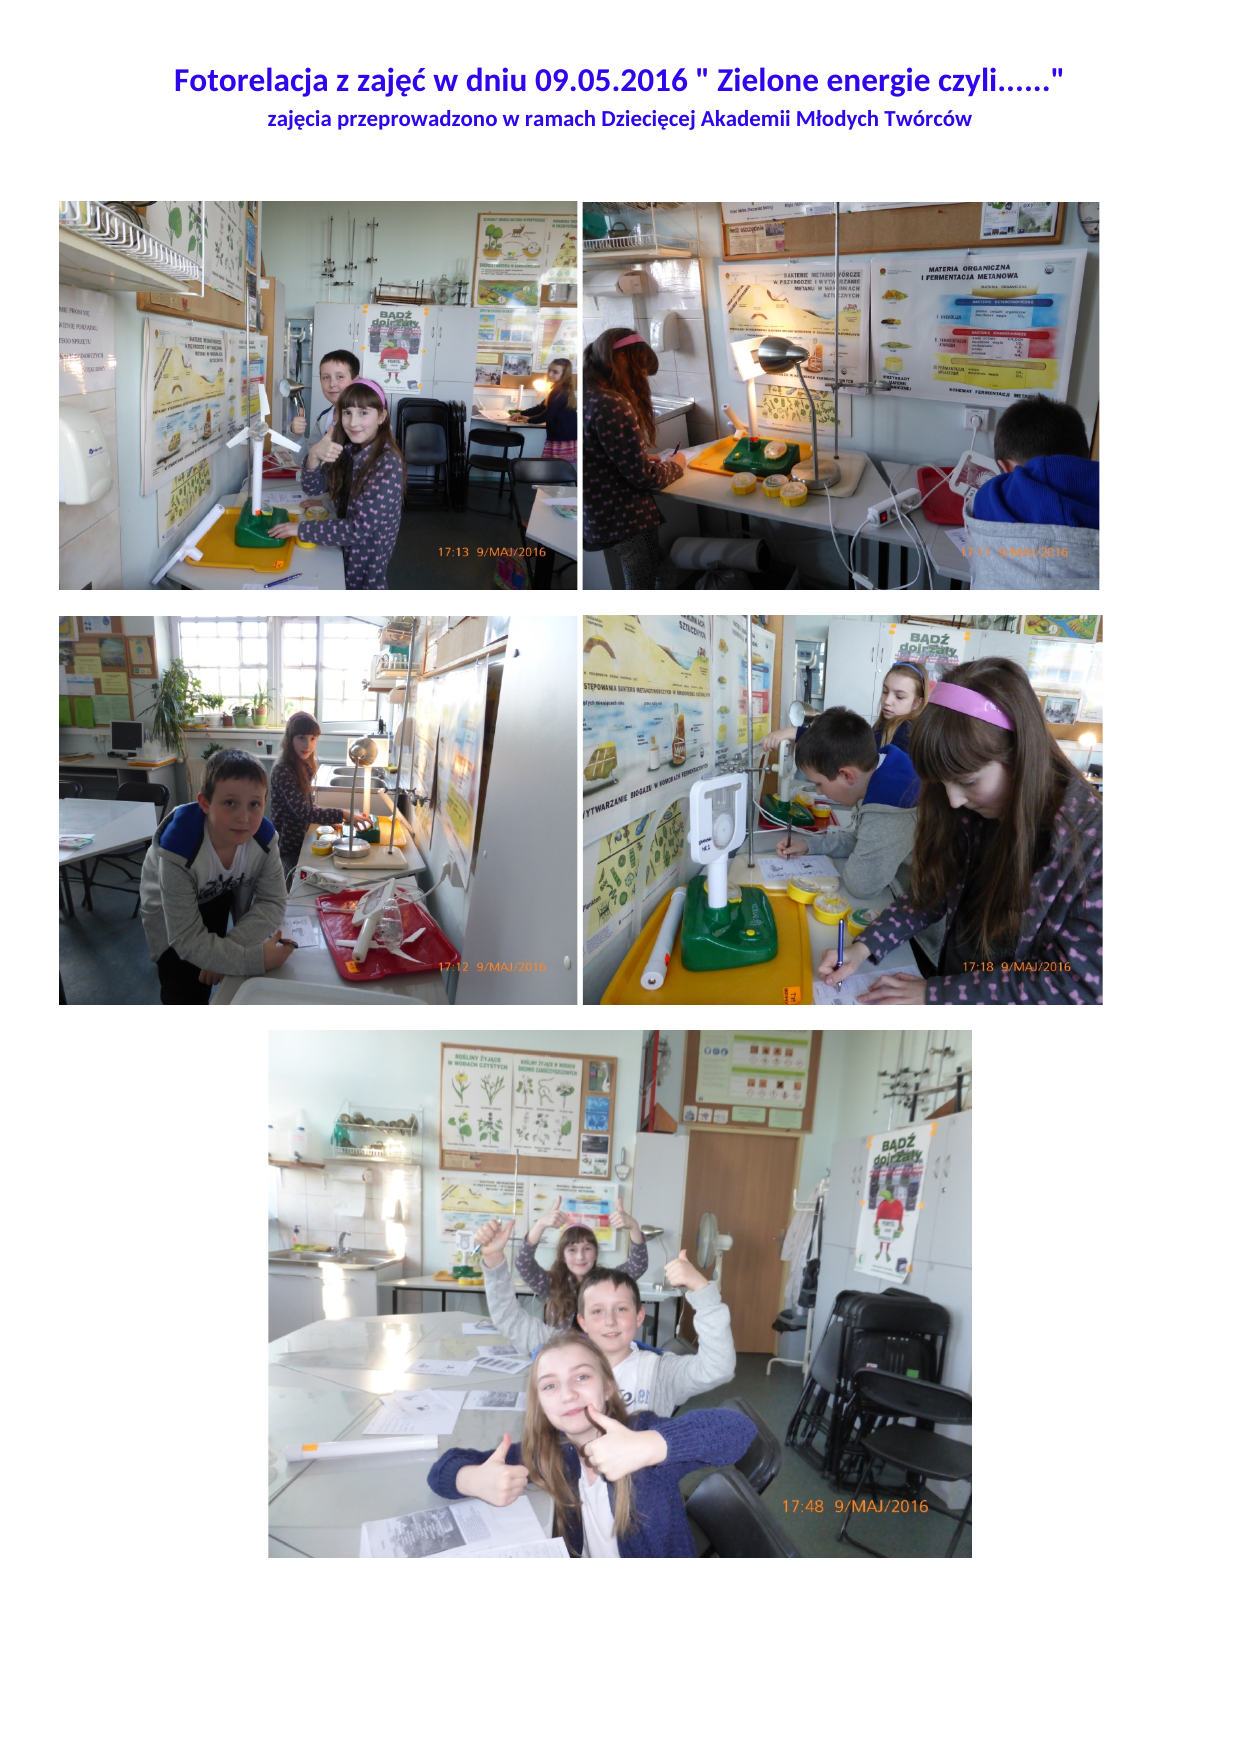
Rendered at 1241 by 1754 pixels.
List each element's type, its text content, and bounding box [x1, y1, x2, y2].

picture [582, 202, 1100, 590]
text Fotorelacja z zajęć w dniu 09.05.2016 " Zielone energie czyli......" zajęcia przeprowadzono w ramach Dziecięcej Akademii Młodych Twórców [59, 59, 1181, 132]
picture [268, 1030, 972, 1558]
picture [582, 615, 1103, 1005]
picture [59, 201, 578, 590]
picture [59, 616, 578, 1005]
